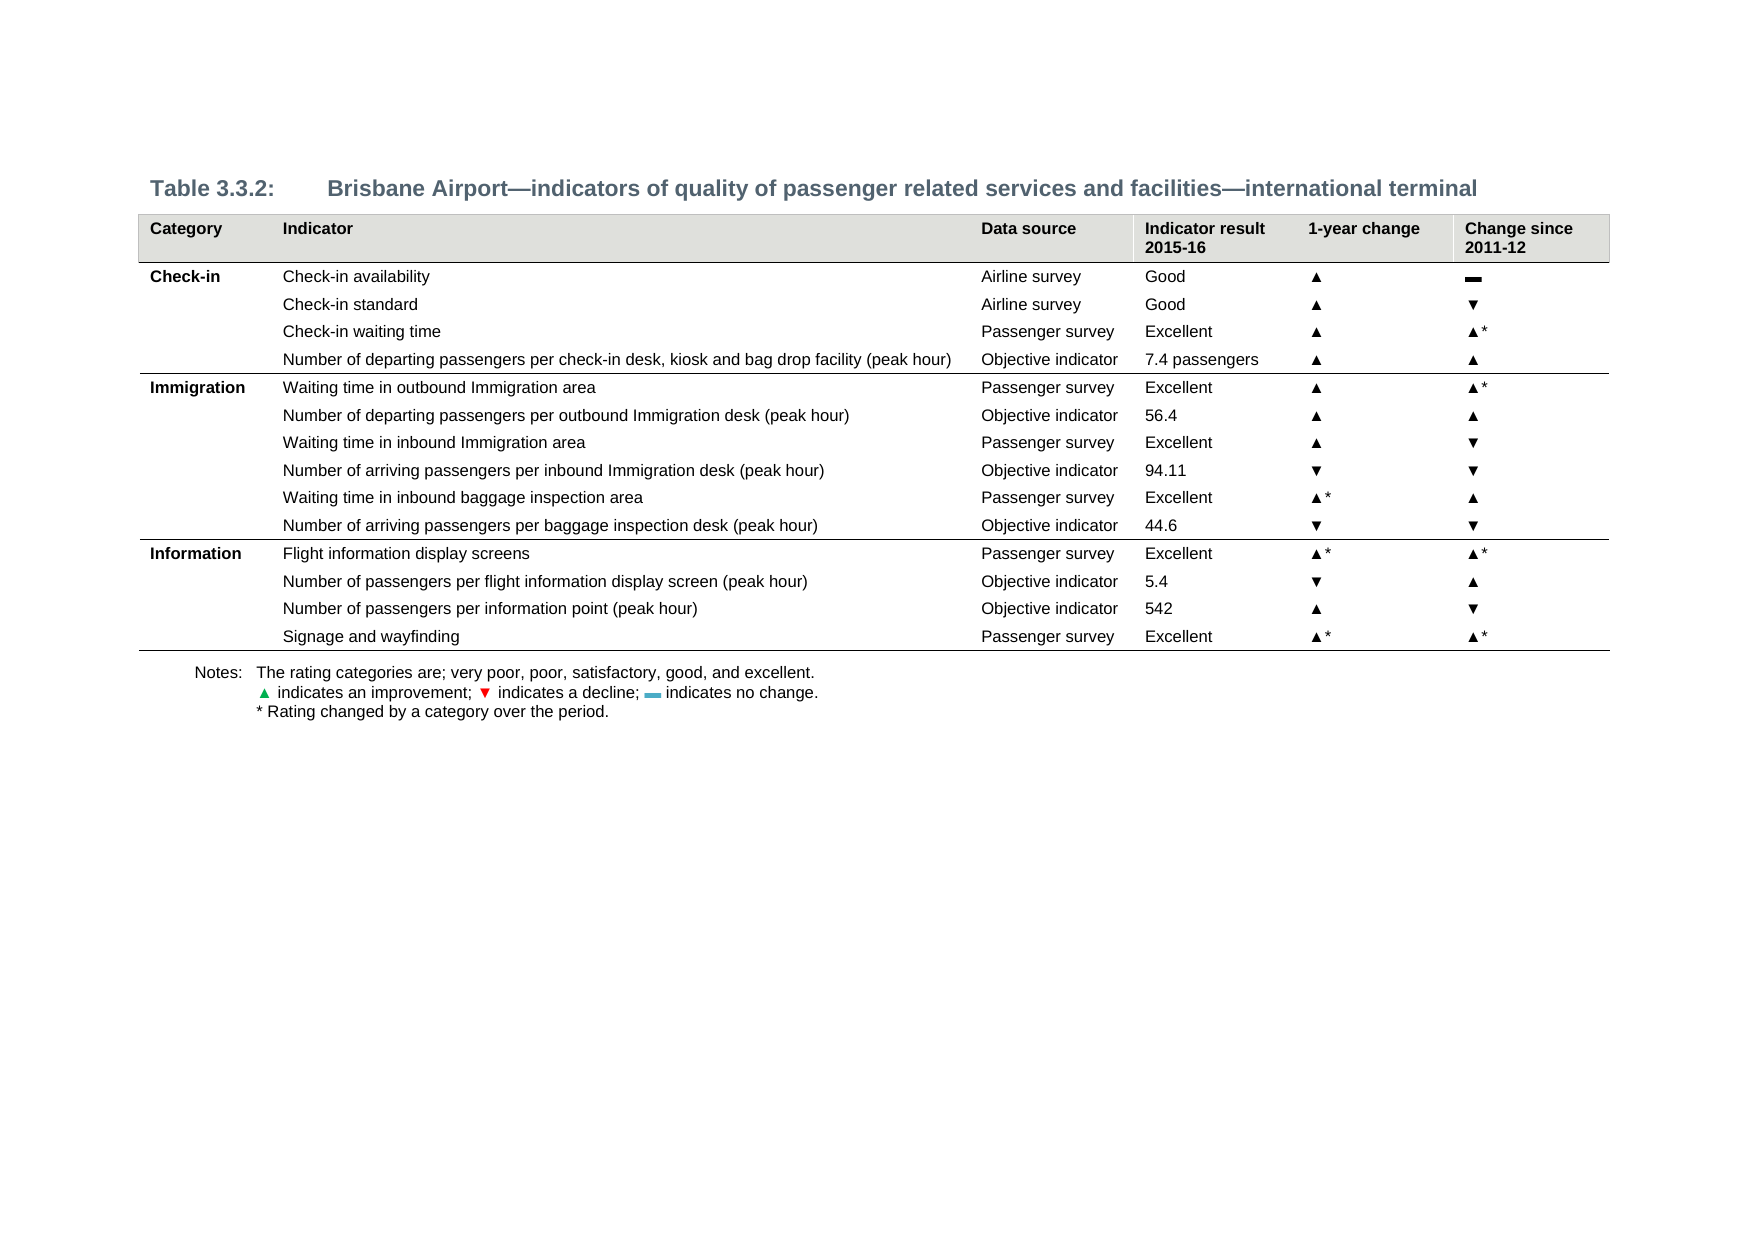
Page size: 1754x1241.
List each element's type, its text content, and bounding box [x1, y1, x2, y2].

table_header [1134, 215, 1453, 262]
text Notes: The rating categories are; very poor, poor, satisfactory, good, and excellent. ▲ indicates an improvement; ▼ indicates a decline; ▬ indicates no change. * Rating changed by a category over the period. [194, 663, 1621, 721]
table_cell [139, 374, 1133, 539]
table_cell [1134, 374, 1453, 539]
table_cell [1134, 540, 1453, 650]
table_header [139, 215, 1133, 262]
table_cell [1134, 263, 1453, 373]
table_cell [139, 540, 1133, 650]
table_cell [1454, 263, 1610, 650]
text Table 3.3.2: Brisbane Airport—indicators of quality of passenger related services and facilities—international terminal [150, 175, 1621, 201]
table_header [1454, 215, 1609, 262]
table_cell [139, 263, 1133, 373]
